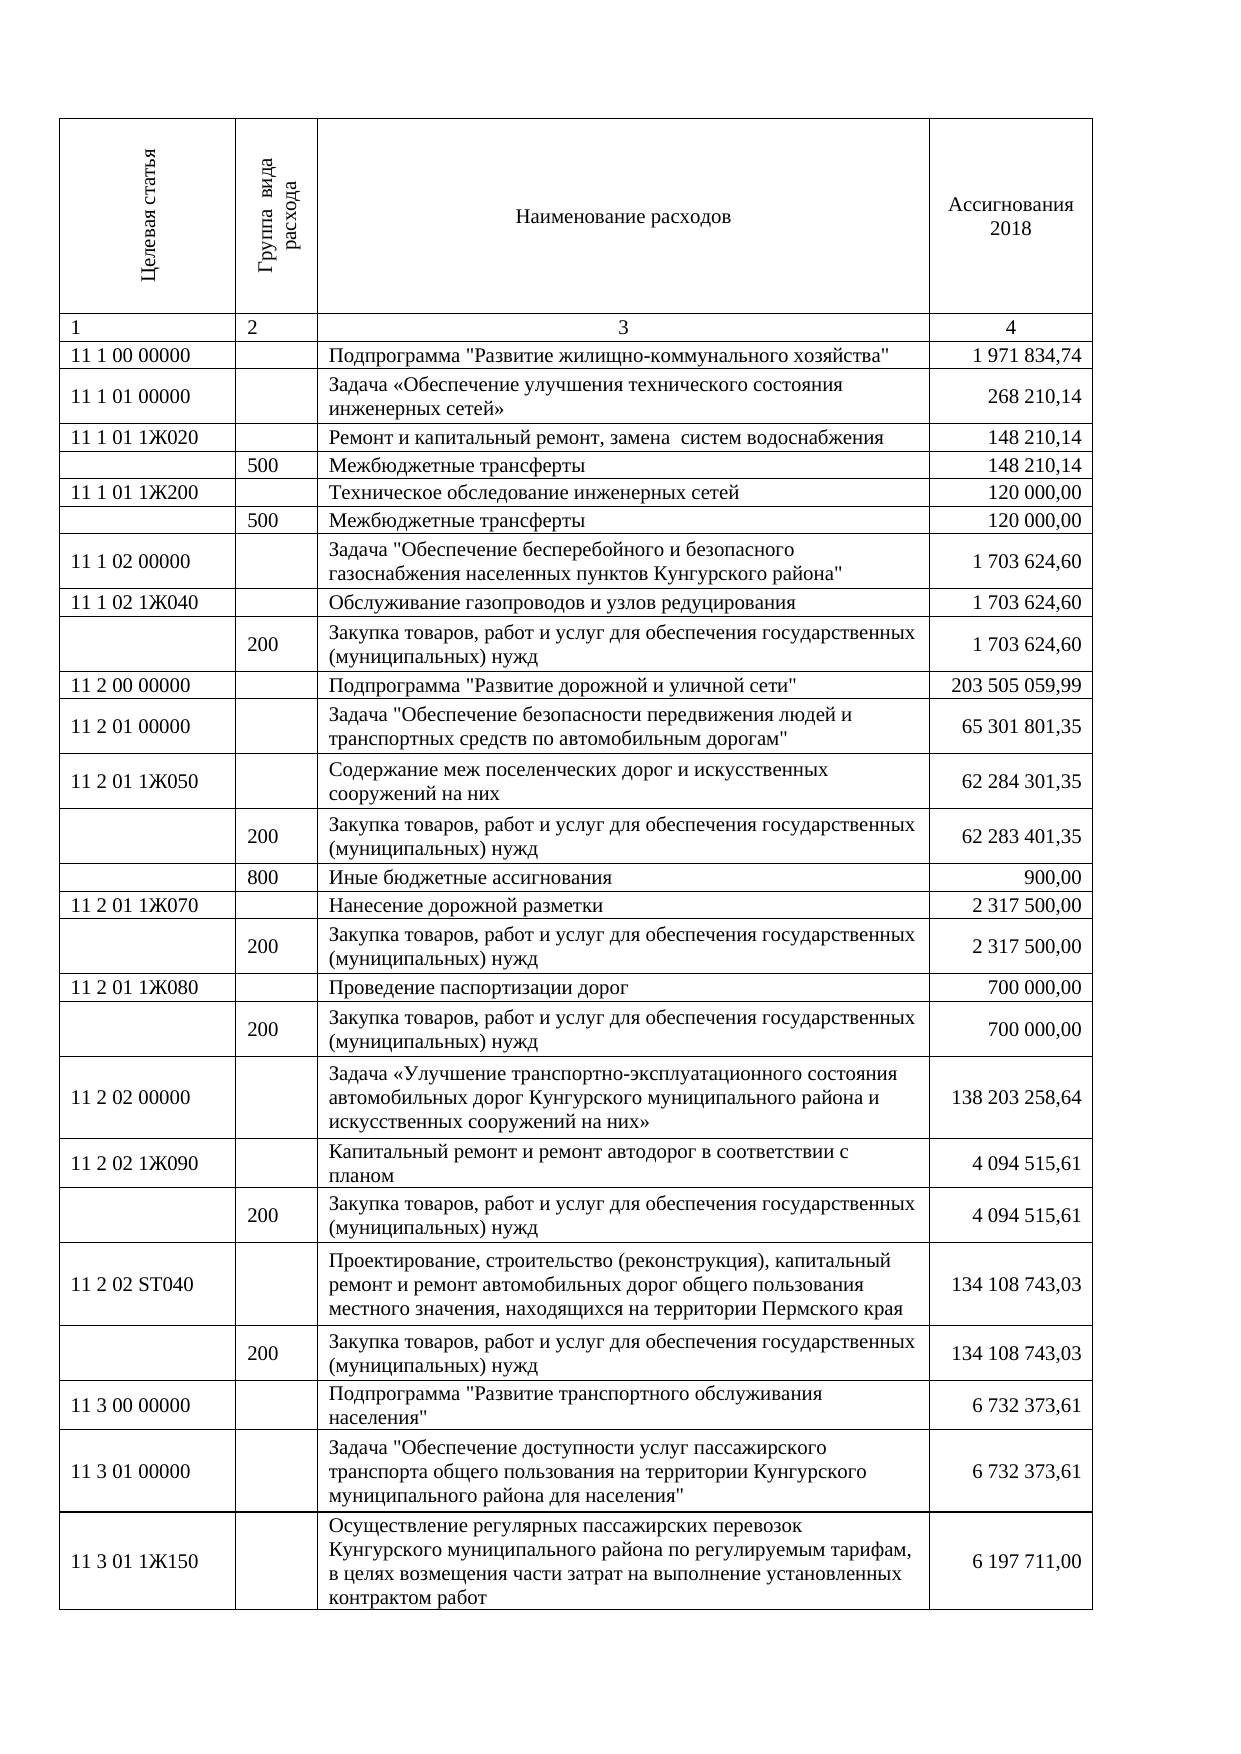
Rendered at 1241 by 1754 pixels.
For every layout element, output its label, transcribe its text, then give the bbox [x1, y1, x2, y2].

table_cell Закупка товаров, работ и услуг для обеспечения государственных (муниципальных) нужд [318, 617, 929, 671]
table_header Целевая статья [60, 119, 235, 313]
table_cell [236, 479, 317, 506]
table_cell 3 [318, 314, 929, 341]
table_cell [236, 369, 317, 423]
table_cell 1 971 834,74 [930, 342, 1092, 368]
table_cell 2 317 500,00 [930, 892, 1092, 918]
table_cell 500 [236, 507, 317, 533]
table_cell [60, 452, 235, 478]
table_cell 134 108 743,03 [930, 1243, 1092, 1325]
table_cell [236, 1243, 317, 1325]
table_cell 148 210,14 [930, 424, 1092, 451]
table_cell [60, 1002, 235, 1056]
table_cell Задача "Обеспечение доступности услуг пассажирского транспорта общего пользования на территории Кунгурского муниципального района для населения" [318, 1430, 929, 1511]
table_cell 11 2 01 00000 [60, 699, 235, 753]
table_cell [60, 919, 235, 973]
table_cell [60, 507, 235, 533]
table_cell 4 094 515,61 [930, 1139, 1092, 1187]
table_cell Закупка товаров, работ и услуг для обеспечения государственных (муниципальных) нужд [318, 1188, 929, 1242]
table_cell [60, 1188, 235, 1242]
table_cell Подпрограмма "Развитие транспортного обслуживания населения" [318, 1381, 929, 1429]
table_cell 800 [236, 864, 317, 891]
table_cell 4 [930, 314, 1092, 341]
table_cell 900,00 [930, 864, 1092, 891]
table_cell 11 1 01 1Ж200 [60, 479, 235, 506]
table_cell Межбюджетные трансферты [318, 452, 929, 478]
table_cell 11 1 00 00000 [60, 342, 235, 368]
table_cell Подпрограмма "Развитие дорожной и уличной сети" [318, 672, 929, 698]
table_cell 200 [236, 809, 317, 863]
table_cell [236, 1057, 317, 1138]
table_cell 120 000,00 [930, 479, 1092, 506]
table_cell 700 000,00 [930, 1002, 1092, 1056]
table_cell [60, 809, 235, 863]
table_cell [60, 1326, 235, 1380]
table_cell 11 1 01 00000 [60, 369, 235, 423]
table_cell Нанесение дорожной разметки [318, 892, 929, 918]
table_cell 11 2 02 ST040 [60, 1243, 235, 1325]
table_cell Проектирование, строительство (реконструкция), капитальный ремонт и ремонт автомобильных дорог общего пользования местного значения, находящихся на территории Пермского края [318, 1243, 929, 1325]
table_cell Закупка товаров, работ и услуг для обеспечения государственных (муниципальных) нужд [318, 1002, 929, 1056]
table_cell 148 210,14 [930, 452, 1092, 478]
table_cell [236, 534, 317, 588]
table_cell Задача "Обеспечение безопасности передвижения людей и транспортных средств по автомобильным дорогам" [318, 699, 929, 753]
table_cell Задача "Обеспечение бесперебойного и безопасного газоснабжения населенных пунктов Кунгурского района" [318, 534, 929, 588]
table_cell 62 283 401,35 [930, 809, 1092, 863]
table_cell [236, 1139, 317, 1187]
table_cell 2 317 500,00 [930, 919, 1092, 973]
table_cell 700 000,00 [930, 974, 1092, 1001]
table_cell 11 2 01 1Ж080 [60, 974, 235, 1001]
table_cell Межбюджетные трансферты [318, 507, 929, 533]
table_cell 11 1 02 00000 [60, 534, 235, 588]
table_cell [236, 589, 317, 616]
table_cell 62 284 301,35 [930, 754, 1092, 808]
table_cell 120 000,00 [930, 507, 1092, 533]
table_cell Задача «Улучшение транспортно-эксплуатационного состояния автомобильных дорог Кунгурского муниципального района и искусственных сооружений на них» [318, 1057, 929, 1138]
table_cell 200 [236, 1002, 317, 1056]
table_cell 4 094 515,61 [930, 1188, 1092, 1242]
table_cell [236, 1513, 317, 1609]
table_cell 268 210,14 [930, 369, 1092, 423]
table_cell Осуществление регулярных пассажирских перевозок Кунгурского муниципального района по регулируемым тарифам, в целях возмещения части затрат на выполнение установленных контрактом работ [318, 1513, 929, 1609]
table_header Наименование расходов [318, 119, 929, 313]
table_cell 11 2 00 00000 [60, 672, 235, 698]
table_cell [236, 1381, 317, 1429]
table_cell 203 505 059,99 [930, 672, 1092, 698]
table_cell 11 3 00 00000 [60, 1381, 235, 1429]
table_cell 1 703 624,60 [930, 534, 1092, 588]
table_header Ассигнования 2018 [930, 119, 1092, 313]
table_cell 500 [236, 452, 317, 478]
table_cell 1 703 624,60 [930, 617, 1092, 671]
table_cell [236, 424, 317, 451]
table_cell Закупка товаров, работ и услуг для обеспечения государственных (муниципальных) нужд [318, 809, 929, 863]
table_cell Иные бюджетные ассигнования [318, 864, 929, 891]
table_cell Закупка товаров, работ и услуг для обеспечения государственных (муниципальных) нужд [318, 919, 929, 973]
table_cell Закупка товаров, работ и услуг для обеспечения государственных (муниципальных) нужд [318, 1326, 929, 1380]
table_cell 11 2 02 1Ж090 [60, 1139, 235, 1187]
table_cell 11 2 01 1Ж070 [60, 892, 235, 918]
table_cell Содержание меж поселенческих дорог и искусственных сооружений на них [318, 754, 929, 808]
table_cell 200 [236, 919, 317, 973]
table_cell 11 1 02 1Ж040 [60, 589, 235, 616]
table_cell [236, 754, 317, 808]
table_cell Капитальный ремонт и ремонт автодорог в соответствии с планом [318, 1139, 929, 1187]
table_cell Обслуживание газопроводов и узлов редуцирования [318, 589, 929, 616]
table_cell 11 3 01 1Ж150 [60, 1513, 235, 1609]
table_cell 6 197 711,00 [930, 1513, 1092, 1609]
table_cell 134 108 743,03 [930, 1326, 1092, 1380]
table_header Группа вида расхода [236, 119, 317, 313]
table_cell 6 732 373,61 [930, 1430, 1092, 1511]
table_cell Ремонт и капитальный ремонт, замена систем водоснабжения [318, 424, 929, 451]
table_cell [236, 1430, 317, 1511]
table_cell Задача «Обеспечение улучшения технического состояния инженерных сетей» [318, 369, 929, 423]
table_cell Проведение паспортизации дорог [318, 974, 929, 1001]
table_cell Техническое обследование инженерных сетей [318, 479, 929, 506]
table_cell 200 [236, 1326, 317, 1380]
table_cell 2 [236, 314, 317, 341]
table_cell 1 703 624,60 [930, 589, 1092, 616]
table_cell 6 732 373,61 [930, 1381, 1092, 1429]
table_cell [60, 617, 235, 671]
table_cell Подпрограмма "Развитие жилищно-коммунального хозяйства" [318, 342, 929, 368]
table_cell 11 2 02 00000 [60, 1057, 235, 1138]
table_cell 65 301 801,35 [930, 699, 1092, 753]
table_cell [236, 342, 317, 368]
table_cell 138 203 258,64 [930, 1057, 1092, 1138]
table_cell 200 [236, 617, 317, 671]
table_cell [60, 864, 235, 891]
table_cell 11 1 01 1Ж020 [60, 424, 235, 451]
table_cell 1 [60, 314, 235, 341]
table_cell [236, 892, 317, 918]
table_cell [236, 974, 317, 1001]
table_cell 11 3 01 00000 [60, 1430, 235, 1511]
table_cell 11 2 01 1Ж050 [60, 754, 235, 808]
table_cell 200 [236, 1188, 317, 1242]
table_cell [236, 699, 317, 753]
table_cell [236, 672, 317, 698]
